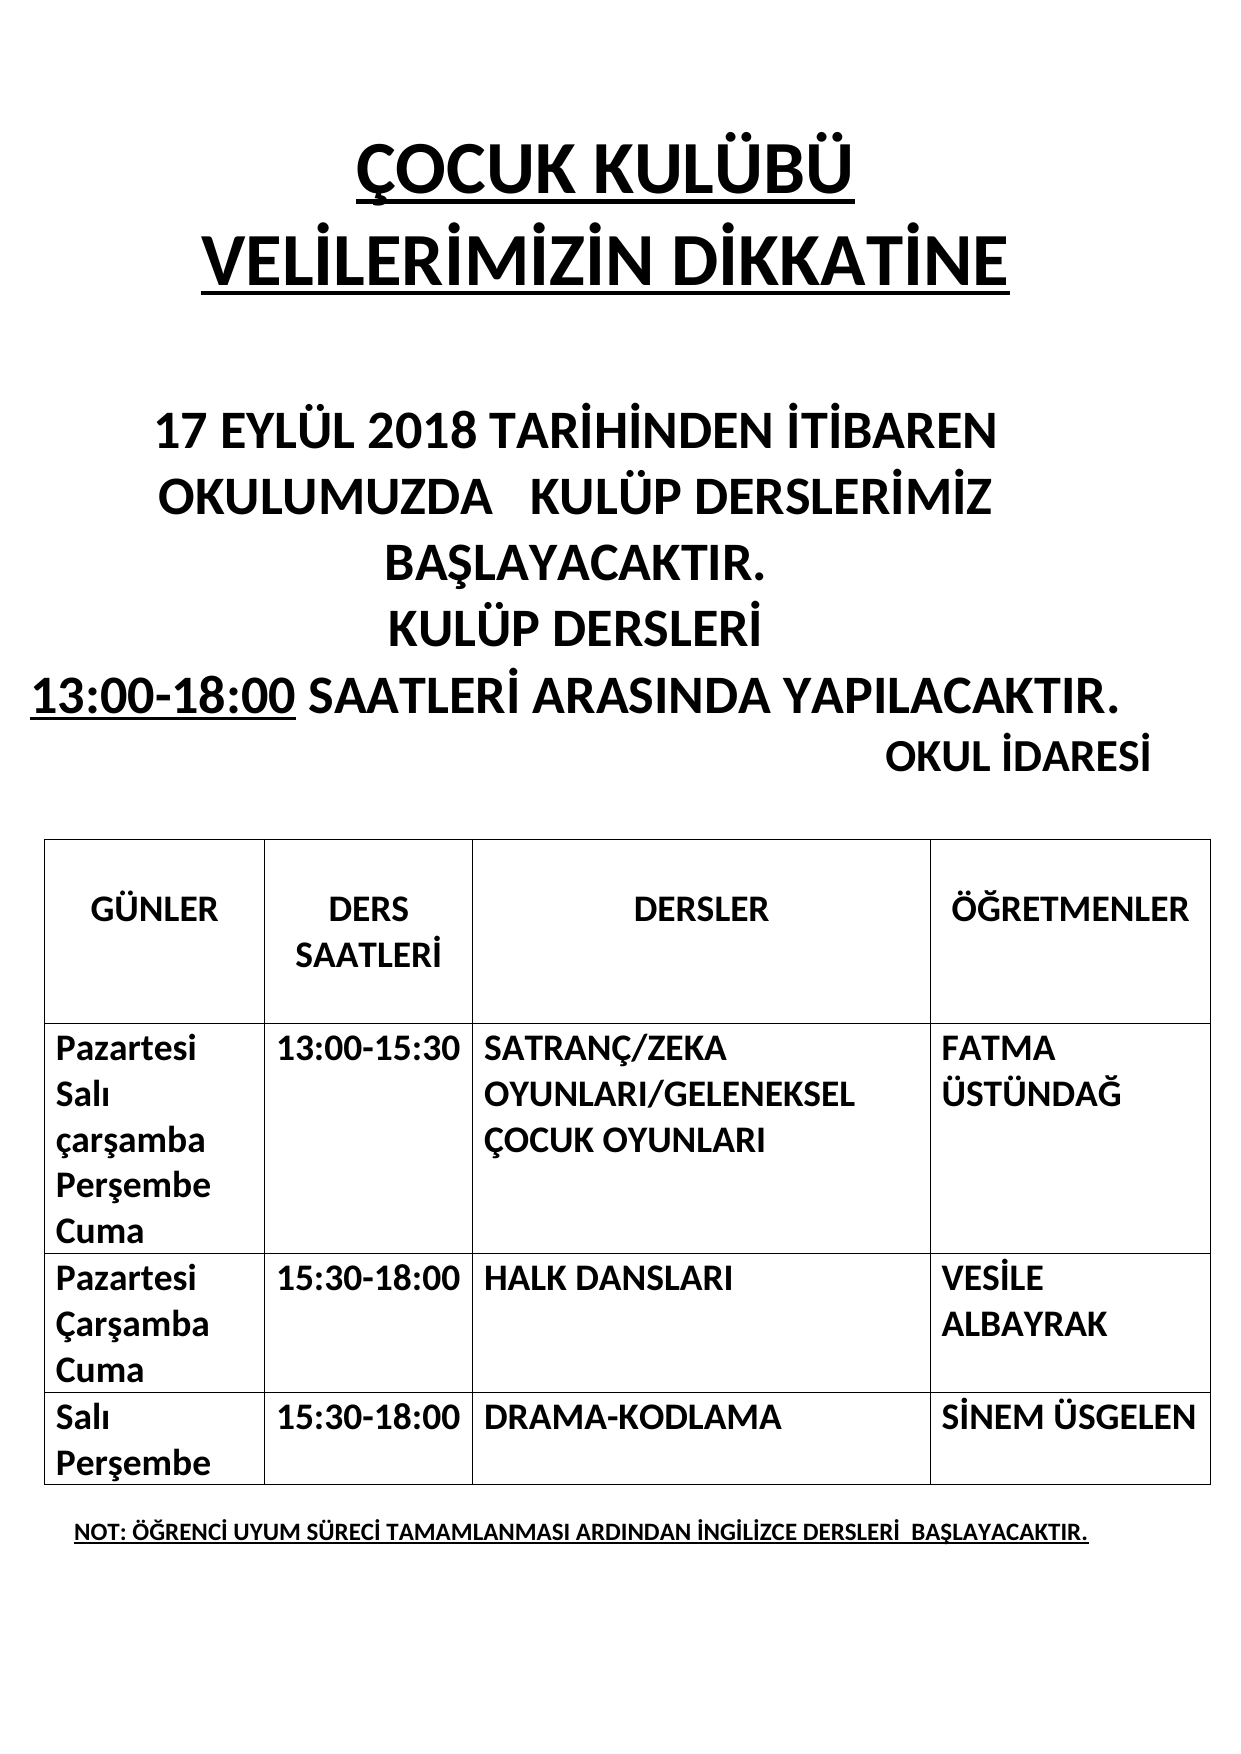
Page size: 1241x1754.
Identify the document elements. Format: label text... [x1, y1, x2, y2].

text 17 EYLÜL 2018 TARİHİNDEN İTİBAREN OKULUMUZDA KULÜP DERSLERİMİZ BAŞLAYACAKTIR. [0, 396, 1152, 594]
table_cell VESİLE ALBAYRAK [931, 1254, 1210, 1392]
table_cell Salı Perşembe [45, 1393, 264, 1484]
table_cell Pazartesi Çarşamba Cuma [45, 1254, 264, 1392]
text VELİLERİMİZİN DİKKATİNE [44, 213, 1093, 304]
table_header GÜNLER [45, 840, 264, 1023]
table_cell 15:30-18:00 [265, 1393, 472, 1484]
table_cell SATRANÇ/ZEKA OYUNLARI/GELENEKSEL ÇOCUK OYUNLARI [473, 1024, 930, 1253]
text OKUL İDARESİ [0, 727, 1152, 782]
table_cell FATMA ÜSTÜNDAĞ [931, 1024, 1210, 1253]
table_header DERS SAATLERİ [265, 840, 472, 1023]
table_header ÖĞRETMENLER [931, 840, 1210, 1023]
table_cell Pazartesi Salı çarşamba Perşembe Cuma [45, 1024, 264, 1253]
text KULÜP DERSLERİ [0, 594, 1152, 660]
text NOT: ÖĞRENCİ UYUM SÜRECİ TAMAMLANMASI ARDINDAN İNGİLİZCE DERSLERİ BAŞLAYACAKTIR. [74, 1516, 1093, 1546]
table_cell 13:00-15:30 [265, 1024, 472, 1253]
table_cell HALK DANSLARI [473, 1254, 930, 1392]
table_cell 15:30-18:00 [265, 1254, 472, 1392]
text 13:00-18:00 SAATLERİ ARASINDA YAPILACAKTIR. [0, 660, 1152, 727]
text ÇOCUK KULÜBÜ [44, 121, 1093, 213]
table_cell DRAMA-KODLAMA [473, 1393, 930, 1484]
table_header DERSLER [473, 840, 930, 1023]
table_cell SİNEM ÜSGELEN [931, 1393, 1210, 1484]
